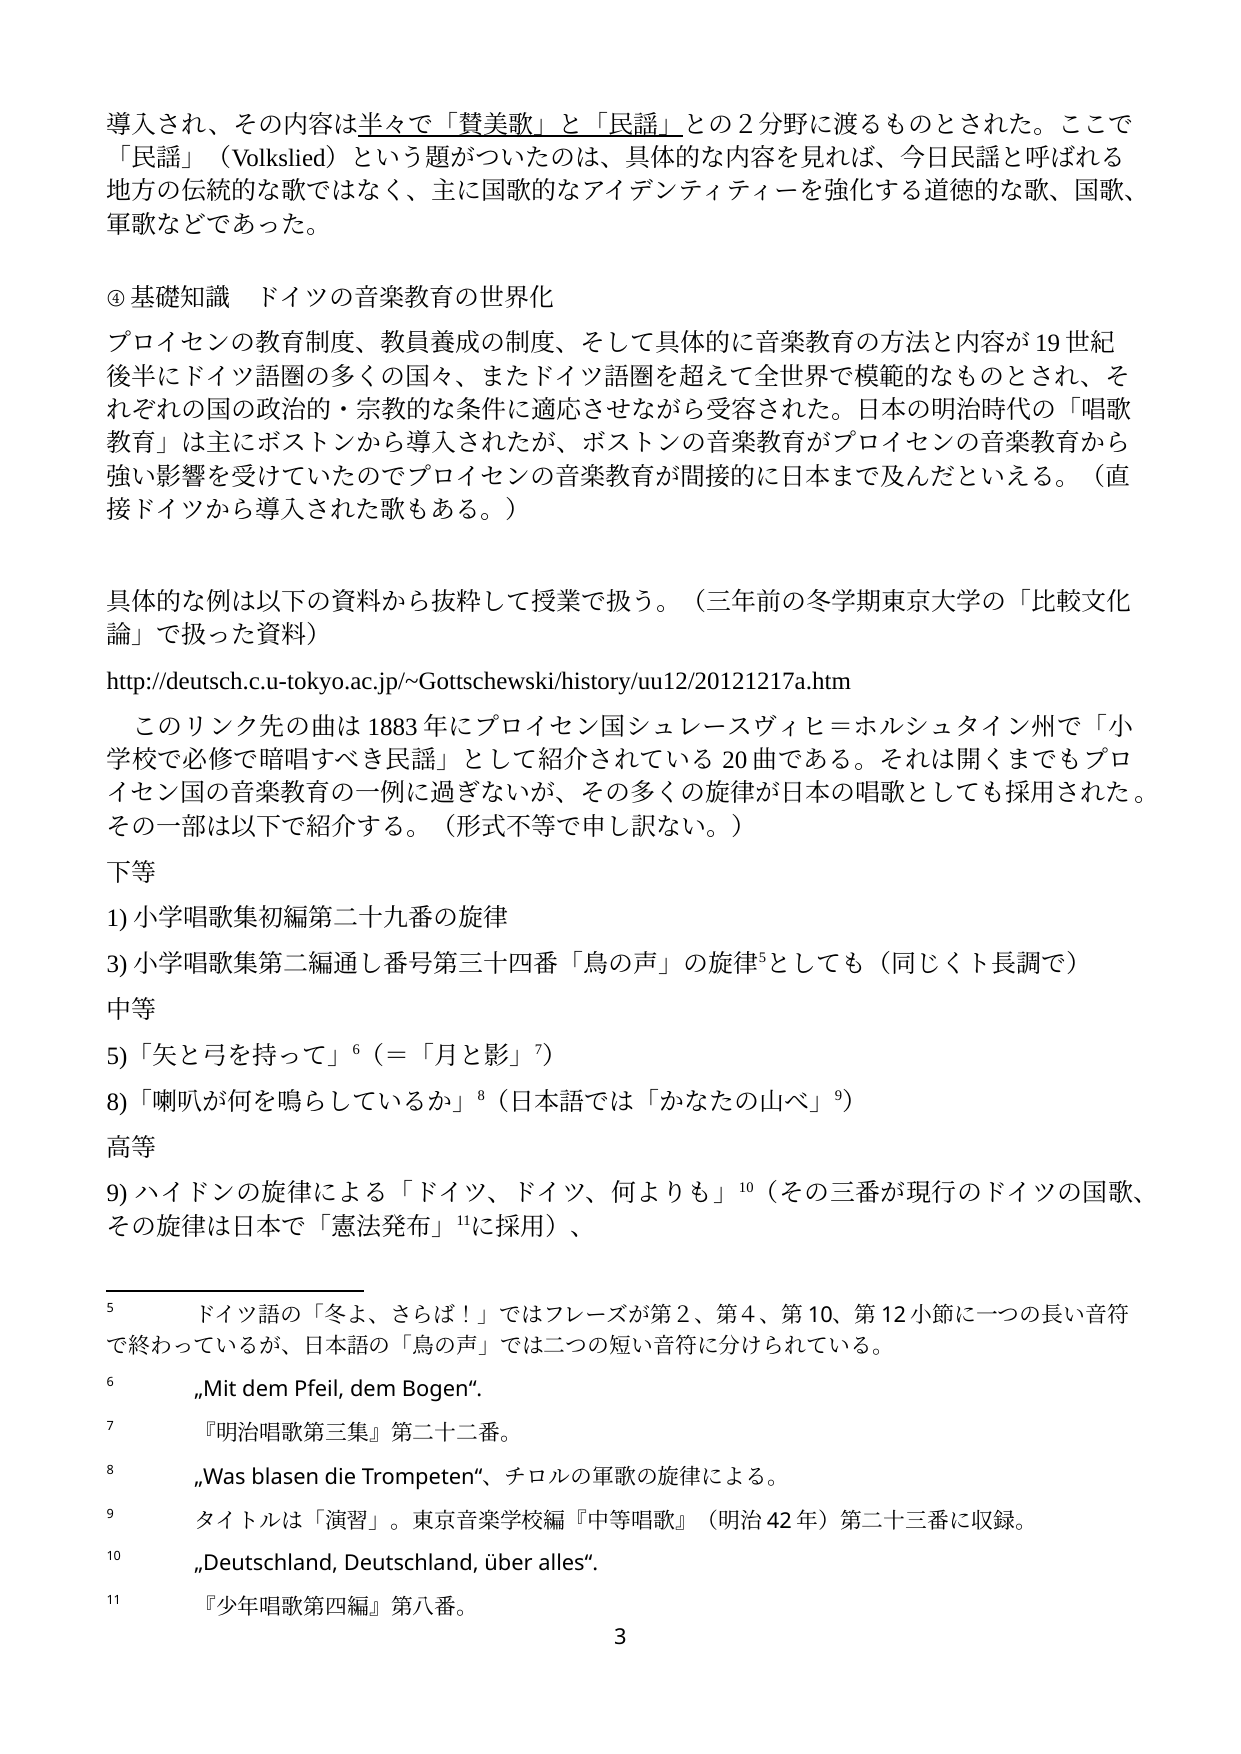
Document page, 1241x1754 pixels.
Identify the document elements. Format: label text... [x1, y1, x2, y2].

text ④基礎知識 ドイツの音楽教育の世界化 [106, 279, 1134, 313]
text 初等教育がプロテスタント学校とカトリック学校の対立によって二分化された状態は（1871年にドイツ帝国が成立してからも）廃止されなかったが、様々な学校法や規則によって宗教以外の教育内容が徐々に統一された。そこで「音楽」（実質的には「歌を歌う」）科目が導入され、その内容は半々で「賛美歌」と「民謡」との２分野に渡るものとされた。ここで「民謡」（Volkslied）という題がついたのは、具体的な内容を見れば、今日民謡と呼ばれる地方の伝統的な歌ではなく、主に国歌的なアイデンティティーを強化する道徳的な歌、国歌、軍歌などであった。 [106, 106, 1134, 240]
text 下等 [106, 854, 1134, 888]
text 具体的な例は以下の資料から抜粋して授業で扱う。（三年前の冬学期東京大学の「比較文化論」で扱った資料） [106, 583, 1134, 650]
text 9) ハイドンの旋律による「ドイツ、ドイツ、何よりも」（その三番が現行のドイツの国歌、その旋律は日本で「憲法発布」に採用）、 [106, 1175, 1134, 1242]
text 8)「喇叭が何を鳴らしているか」（日本語では「かなたの山べ」） [106, 1083, 1134, 1117]
text http://deutsch.c.u-tokyo.ac.jp/~Gottschewski/history/uu12/20121217a.htm [106, 663, 1134, 696]
text 1) 小学唱歌集初編第二十九番の旋律 [106, 900, 1134, 933]
text 3) 小学唱歌集第二編通し番号第三十四番「鳥の声」の旋律としても（同じくト長調で） [106, 946, 1134, 979]
text 高等 [106, 1129, 1134, 1163]
text このリンク先の曲は1883年にプロイセン国シュレースヴィヒ＝ホルシュタイン州で「小学校で必修で暗唱すべき民謡」として紹介されている20曲である。それは開くまでもプロイセン国の音楽教育の一例に過ぎないが、その多くの旋律が日本の唱歌としても採用された。その一部は以下で紹介する。（形式不等で申し訳ない。） [106, 708, 1134, 842]
text 5)「矢と弓を持って」（＝「月と影」） [106, 1038, 1134, 1071]
text プロイセンの教育制度、教員養成の制度、そして具体的に音楽教育の方法と内容が19世紀後半にドイツ語圏の多くの国々、またドイツ語圏を超えて全世界で模範的なものとされ、それぞれの国の政治的・宗教的な条件に適応させながら受容された。日本の明治時代の「唱歌教育」は主にボストンから導入されたが、ボストンの音楽教育がプロイセンの音楽教育から強い影響を受けていたのでプロイセンの音楽教育が間接的に日本まで及んだといえる。（直接ドイツから導入された歌もある。） [106, 325, 1134, 525]
text 中等 [106, 992, 1134, 1025]
